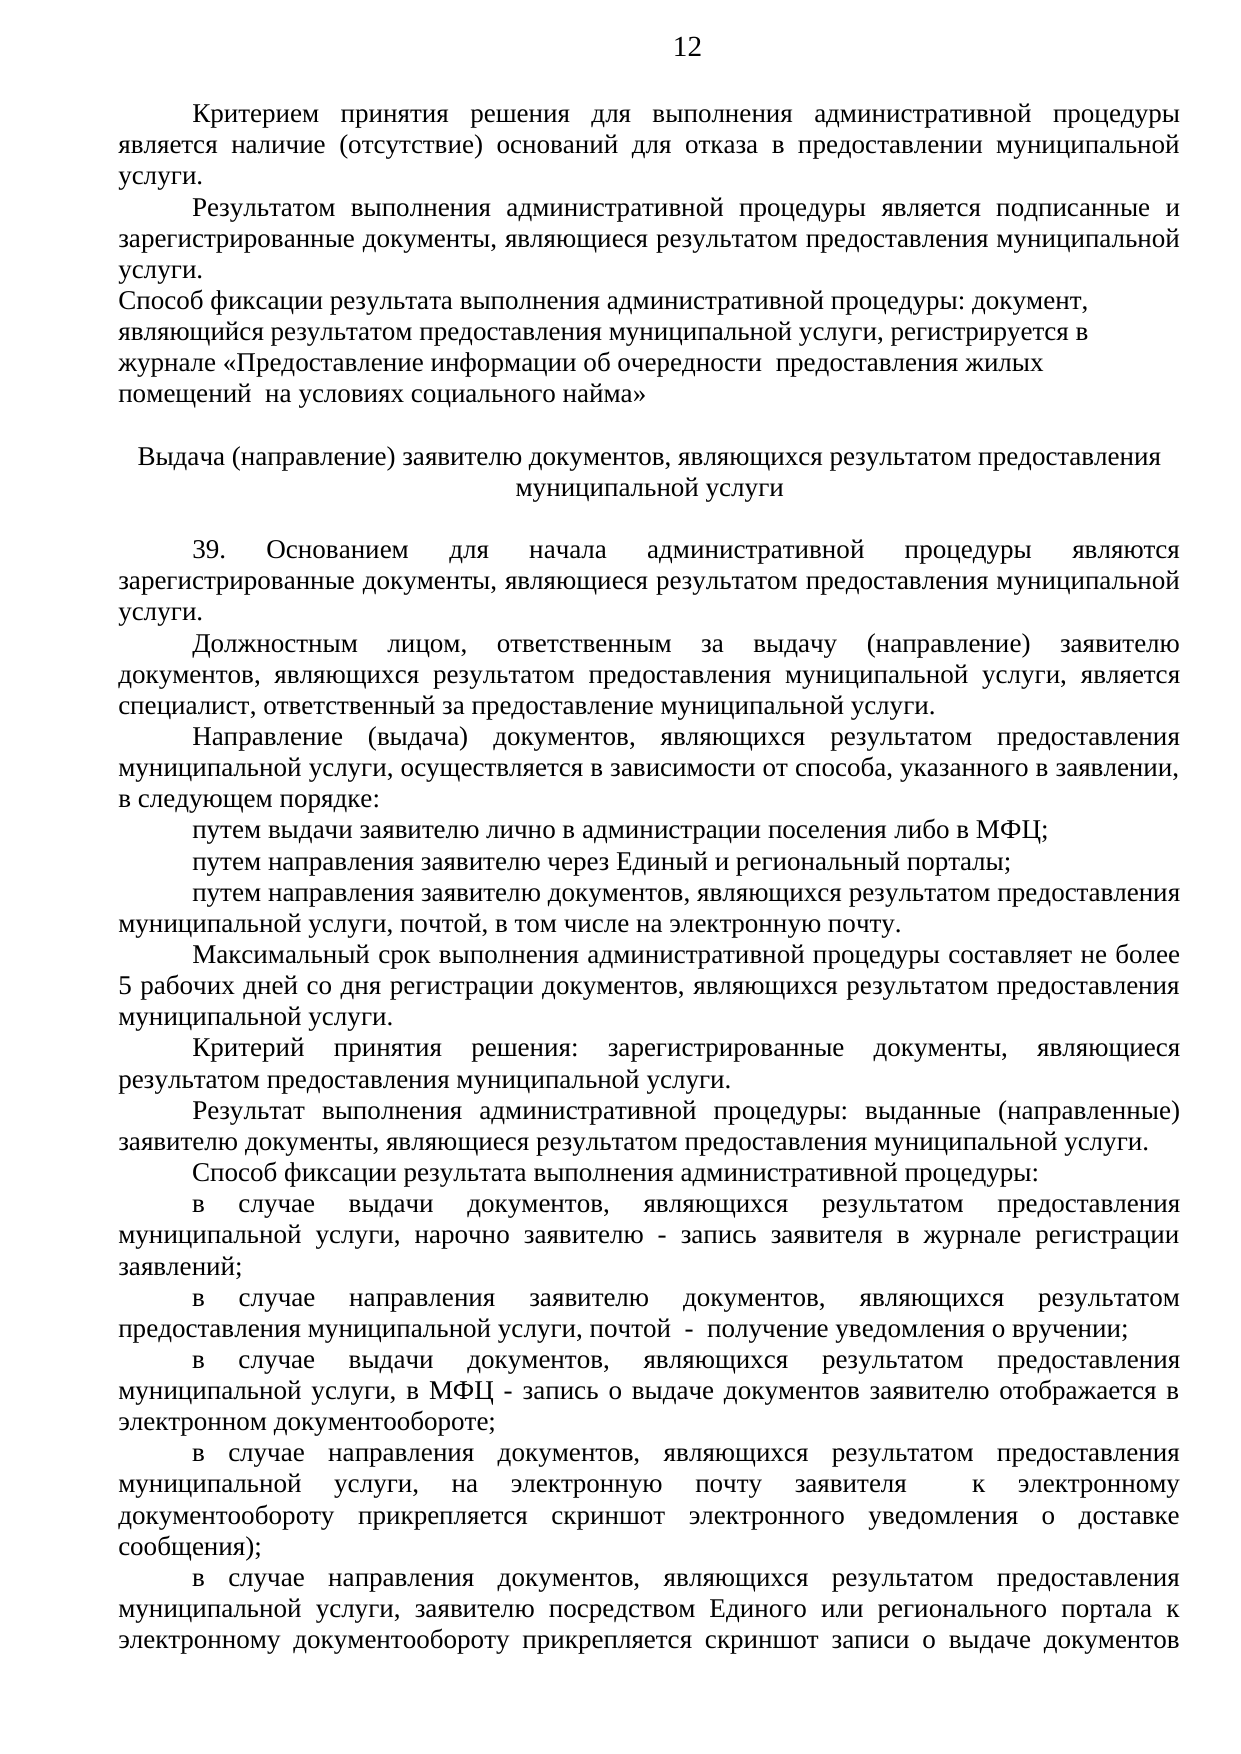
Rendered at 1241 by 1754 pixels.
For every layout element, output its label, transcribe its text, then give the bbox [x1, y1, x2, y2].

text Направление (выдача) документов, являющихся результатом предоставления муниципальной услуги, осуществляется в зависимости от способа, указанного в заявлении, в следующем порядке: [118, 720, 1181, 813]
text в случае направления документов, являющихся результатом предоставления муниципальной услуги, на электронную почту заявителя к электронному документообороту прикрепляется скриншот электронного уведомления о доставке сообщения); [118, 1436, 1181, 1561]
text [118, 1561, 1181, 1654]
text Результат выполнения административной процедуры: выданные (направленные) заявителю документы, являющиеся результатом предоставления муниципальной услуги. [118, 1094, 1181, 1156]
text Результатом выполнения административной процедуры является подписанные и зарегистрированные документы, являющиеся результатом предоставления муниципальной услуги. [118, 191, 1181, 284]
text в случае выдачи документов, являющихся результатом предоставления муниципальной услуги, в МФЦ - запись о выдаче документов заявителю отображается в электронном документообороте; [118, 1343, 1181, 1436]
text в случае направления заявителю документов, являющихся результатом предоставления муниципальной услуги, почтой - получение уведомления о вручении; [118, 1281, 1181, 1343]
text путем направления заявителю через Единый и региональный порталы; [118, 845, 1181, 876]
text в случае выдачи документов, являющихся результатом предоставления муниципальной услуги, нарочно заявителю - запись заявителя в журнале регистрации заявлений; [118, 1187, 1181, 1281]
text Критерием принятия решения для выполнения административной процедуры является наличие (отсутствие) оснований для отказа в предоставлении муниципальной услуги. [118, 97, 1181, 191]
text Критерий принятия решения: зарегистрированные документы, являющиеся результатом предоставления муниципальной услуги. [118, 1032, 1181, 1094]
text Максимальный срок выполнения административной процедуры составляет не более 5 рабочих дней со дня регистрации документов, являющихся результатом предоставления муниципальной услуги. [118, 938, 1181, 1032]
text путем направления заявителю документов, являющихся результатом предоставления муниципальной услуги, почтой, в том числе на электронную почту. [118, 876, 1181, 938]
text Выдача (направление) заявителю документов, являющихся результатом предоставления муниципальной услуги [118, 440, 1181, 502]
text Должностным лицом, ответственным за выдачу (направление) заявителю документов, являющихся результатом предоставления муниципальной услуги, является специалист, ответственный за предоставление муниципальной услуги. [118, 627, 1181, 720]
text Способ фиксации результата выполнения административной процедуры: [118, 1156, 1181, 1187]
text Способ фиксации результата выполнения административной процедуры: документ, являющийся результатом предоставления муниципальной услуги, регистрируется в журнале «Предоставление информации об очередности предоставления жилых помещений на условиях социального найма» [118, 284, 1181, 409]
text 39. Основанием для начала административной процедуры являются зарегистрированные документы, являющиеся результатом предоставления муниципальной услуги. [118, 533, 1181, 627]
text путем выдачи заявителю лично в администрации поселения либо в МФЦ; [118, 813, 1181, 845]
